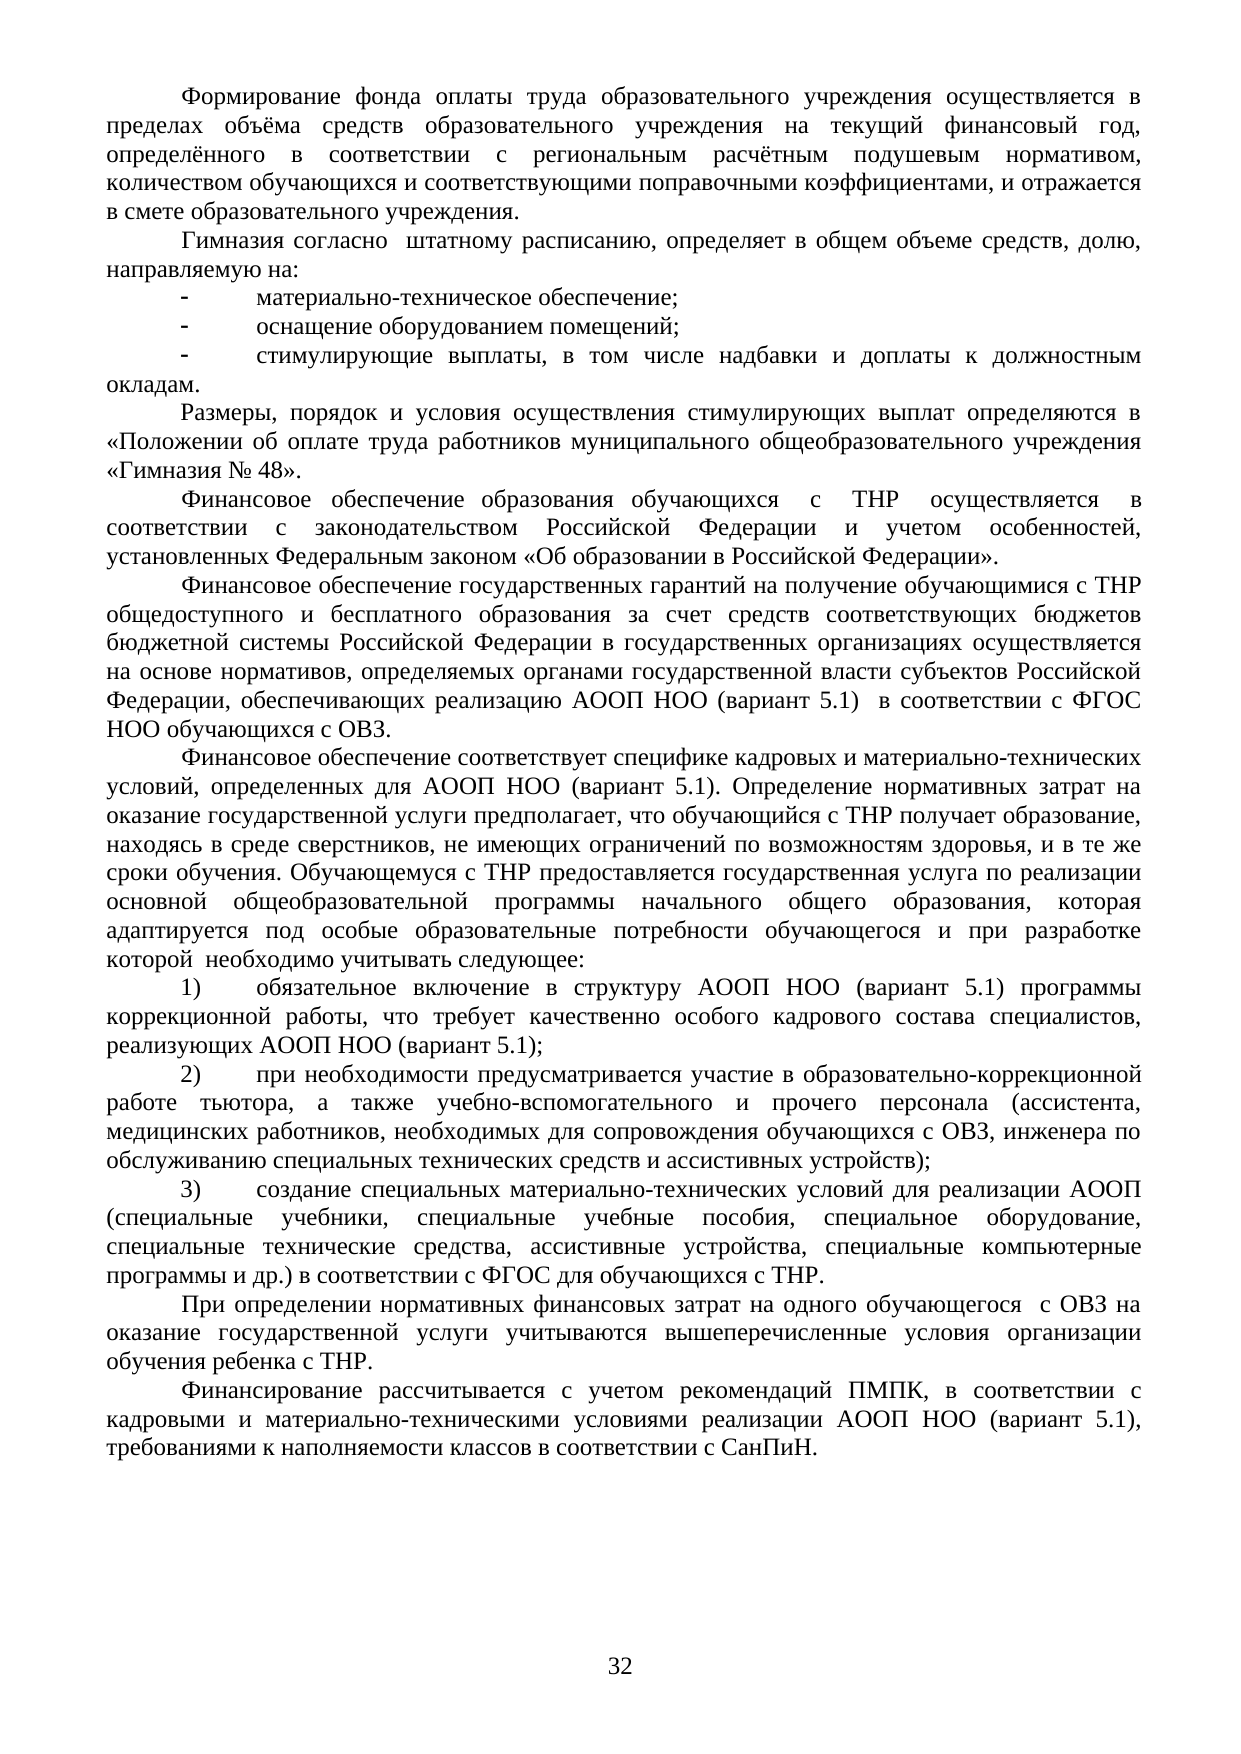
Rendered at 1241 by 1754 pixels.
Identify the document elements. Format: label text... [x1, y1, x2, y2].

list стимулирующие выплаты, в том числе надбавки и доплаты к должностным окладам. [106, 340, 1142, 397]
list оснащение оборудованием помещений; [106, 311, 1142, 340]
text Формирование фонда оплаты труда образовательного учреждения осуществляется в пределах объёма средств образовательного учреждения на текущий финансовый год, определённого в соответствии с региональным расчётным подушевым нормативом, количеством обучающихся и соответствующими поправочными коэффициентами, и отражается в смете образовательного учреждения. [106, 81, 1142, 225]
list создание специальных материально-технических условий для реализации АООП (специальные учебники, специальные учебные пособия, специальное оборудование, специальные технические средства, ассистивные устройства, специальные компьютерные программы и др.) в соответствии с ФГОС для обучающихся с ТНР. [106, 1174, 1142, 1289]
text Размеры, порядок и условия осуществления стимулирующих выплат определяются в «Положении об оплате труда работников муниципального общеобразовательного учреждения «Гимназия № 48». [106, 397, 1142, 484]
text Финансовое обеспечение соответствует специфике кадровых и материально-технических условий, определенных для АООП НОО (вариант 5.1). Определение нормативных затрат на оказание государственной услуги предполагает, что обучающийся с ТНР получает образование, находясь в среде сверстников, не имеющих ограничений по возможностям здоровья, и в те же сроки обучения. Обучающемуся с ТНР предоставляется государственная услуга по реализации основной общеобразовательной программы начального общего образования, которая адаптируется под особые образовательные потребности обучающегося и при разработке которой необходимо учитывать следующее: [106, 742, 1142, 972]
text Гимназия согласно штатному расписанию, определяет в общем объеме средств, долю, направляемую на: [106, 225, 1142, 282]
text Финансовое обеспечение государственных гарантий на получение обучающимися с ТНР общедоступного и бесплатного образования за счет средств соответствующих бюджетов бюджетной системы Российской Федерации в государственных организациях осуществляется на основе нормативов, определяемых органами государственной власти субъектов Российской Федерации, обеспечивающих реализацию АООП НОО (вариант 5.1) в соответствии с ФГОС НОО обучающихся с ОВЗ. [106, 570, 1142, 742]
text Финансовое обеспечение образования обучающихся с ТНР осуществляется в соответствии с законодательством Российской Федерации и учетом особенностей, установленных Федеральным законом «Об образовании в Российской Федерации». [106, 484, 1142, 570]
list материально-техническое обеспечение; [106, 282, 1142, 311]
text При определении нормативных финансовых затрат на одного обучающегося с ОВЗ на оказание государственной услуги учитываются вышеперечисленные условия организации обучения ребенка с ТНР. [106, 1289, 1142, 1375]
list обязательное включение в структуру АООП НОО (вариант 5.1) программы коррекционной работы, что требует качественно особого кадрового состава специалистов, реализующих АООП НОО (вариант 5.1); [106, 972, 1142, 1059]
text Финансирование рассчитывается с учетом рекомендаций ПМПК, в соответствии с кадровыми и материально-техническими условиями реализации АООП НОО (вариант 5.1), требованиями к наполняемости классов в соответствии с СанПиН. [106, 1375, 1142, 1461]
list при необходимости предусматривается участие в образовательно-коррекционной работе тьютора, а также учебно-вспомогательного и прочего персонала (ассистента, медицинских работников, необходимых для сопровождения обучающихся с ОВЗ, инженера по обслуживанию специальных технических средств и ассистивных устройств); [106, 1059, 1142, 1174]
